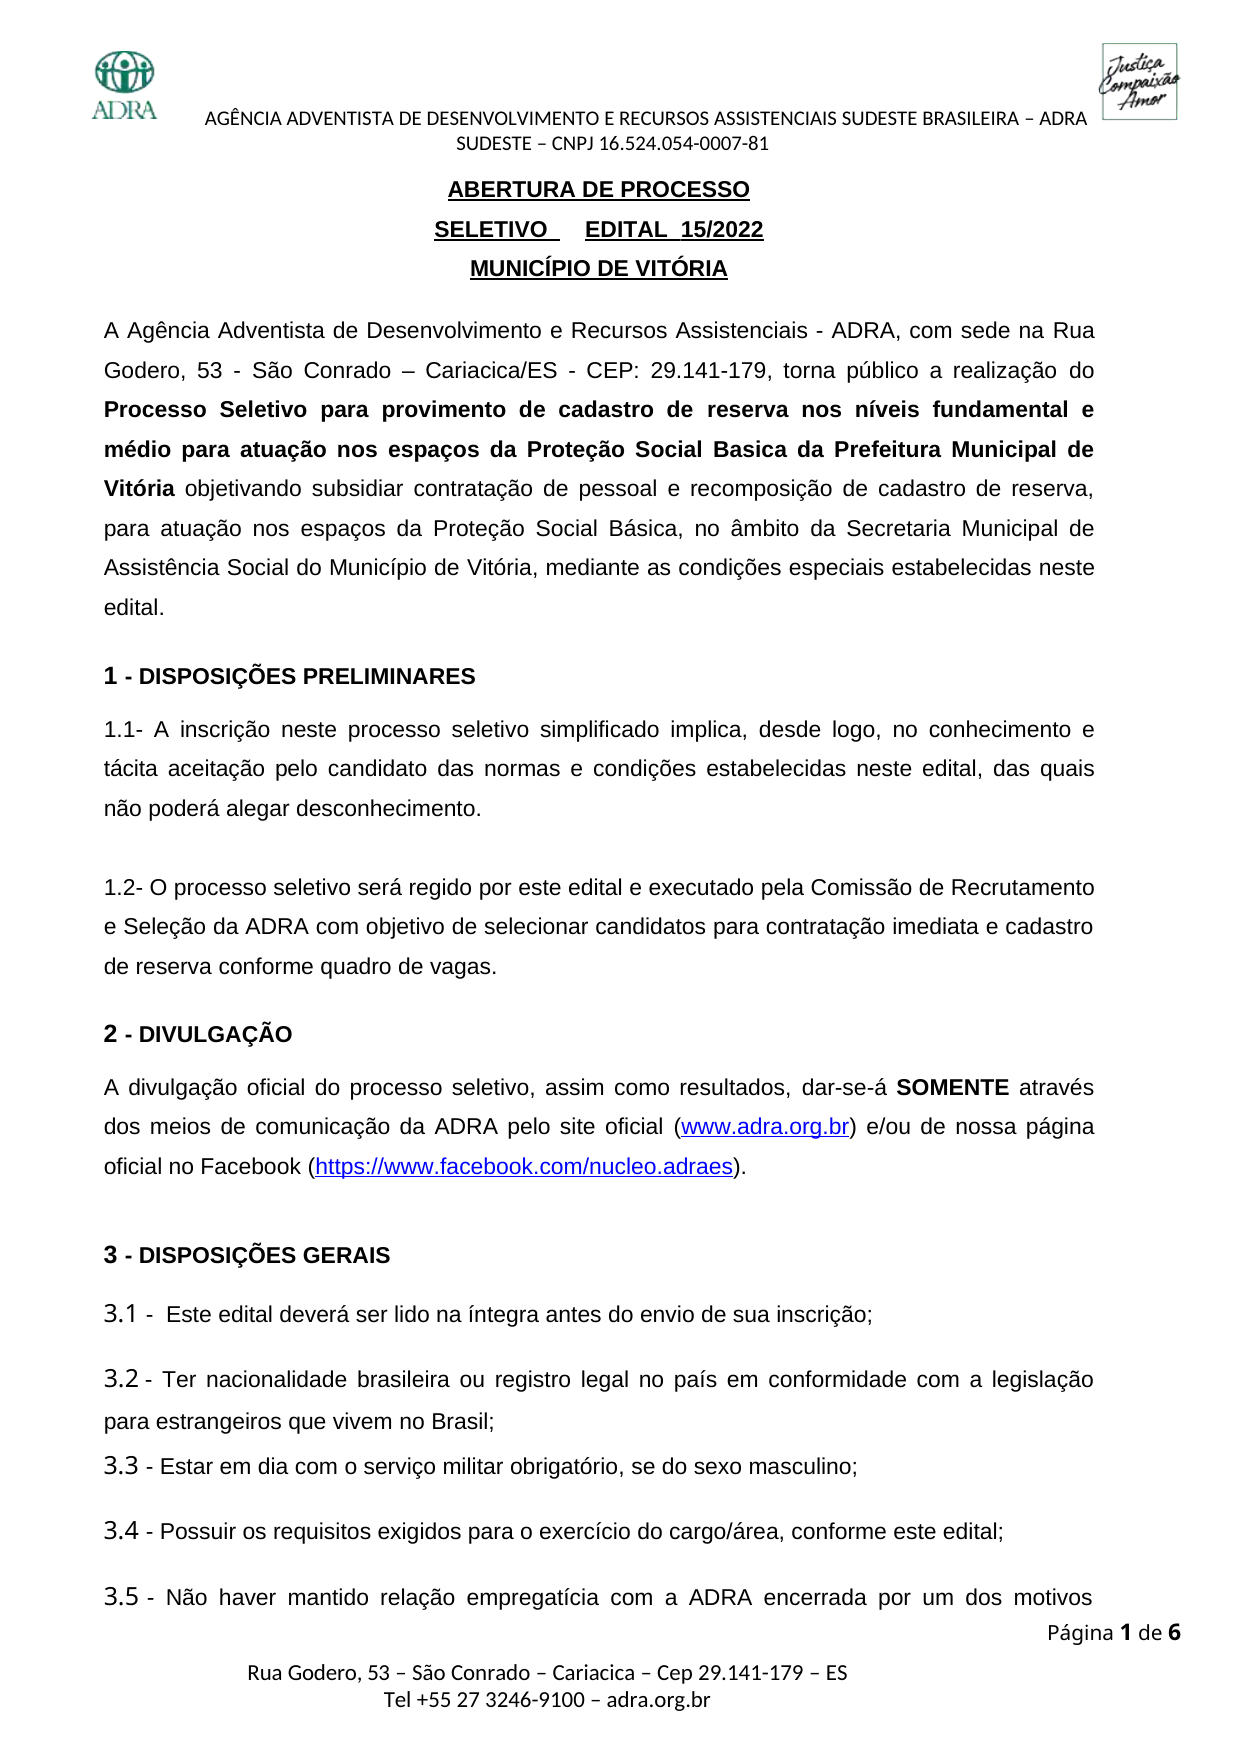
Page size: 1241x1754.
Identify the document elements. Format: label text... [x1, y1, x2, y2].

text A divulgação oficial do processo seletivo, assim como resultados, dar-se-á SOMENTE através dos meios de comunicação da ADRA pelo site oficial (www.adra.org.br) e/ou de nossa página oficial no Facebook (https://www.facebook.com/nucleo.adraes). [103, 1074, 1094, 1179]
list - Estar em dia com o serviço militar obrigatório, se do sexo masculino; [103, 1447, 1181, 1481]
text 1.1- A inscrição neste processo seletivo simplificado implica, desde logo, no conhecimento e tácita aceitação pelo candidato das normas e condições estabelecidas neste edital, das quais não poderá alegar desconhecimento. [103, 716, 1094, 821]
text A Agência Adventista de Desenvolvimento e Recursos Assistenciais - ADRA, com sede na Rua Godero, 53 - São Conrado – Cariacica/ES - CEP: 29.141-179, torna público a realização do Processo Seletivo para provimento de cadastro de reserva nos níveis fundamental e médio para atuação nos espaços da Proteção Social Basica da Prefeitura Municipal de Vitória objetivando subsidiar contratação de pessoal e recomposição de cadastro de reserva, para atuação nos espaços da Proteção Social Básica, no âmbito da Secretaria Municipal de Assistência Social do Município de Vitória, mediante as condições especiais estabelecidas neste edital. [103, 317, 1094, 620]
subtitle - DISPOSIÇÕES PRELIMINARES [103, 661, 1181, 689]
picture [91, 51, 158, 119]
text 1.2- O processo seletivo será regido por este edital e executado pela Comissão de Recrutamento e Seleção da ADRA com objetivo de selecionar candidatos para contratação imediata e cadastro de reserva conforme quadro de vagas. [103, 874, 1094, 979]
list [103, 1578, 1094, 1612]
picture [1093, 40, 1186, 122]
list - Este edital deverá ser lido na íntegra antes do envio de sua inscrição; [103, 1295, 1181, 1329]
subtitle ABERTURA DE PROCESSO SELETIVO EDITAL 15/2022 [403, 176, 794, 242]
subtitle - DISPOSIÇÕES GERAIS [103, 1240, 1181, 1269]
list - Ter nacionalidade brasileira ou registro legal no país em conformidade com a legislação para estrangeiros que vivem no Brasil; [103, 1361, 1094, 1434]
list - Possuir os requisitos exigidos para o exercício do cargo/área, conforme este edital; [103, 1513, 1181, 1547]
text MUNICÍPIO DE VITÓRIA [403, 255, 795, 282]
subtitle - DIVULGAÇÃO [103, 1019, 1181, 1047]
